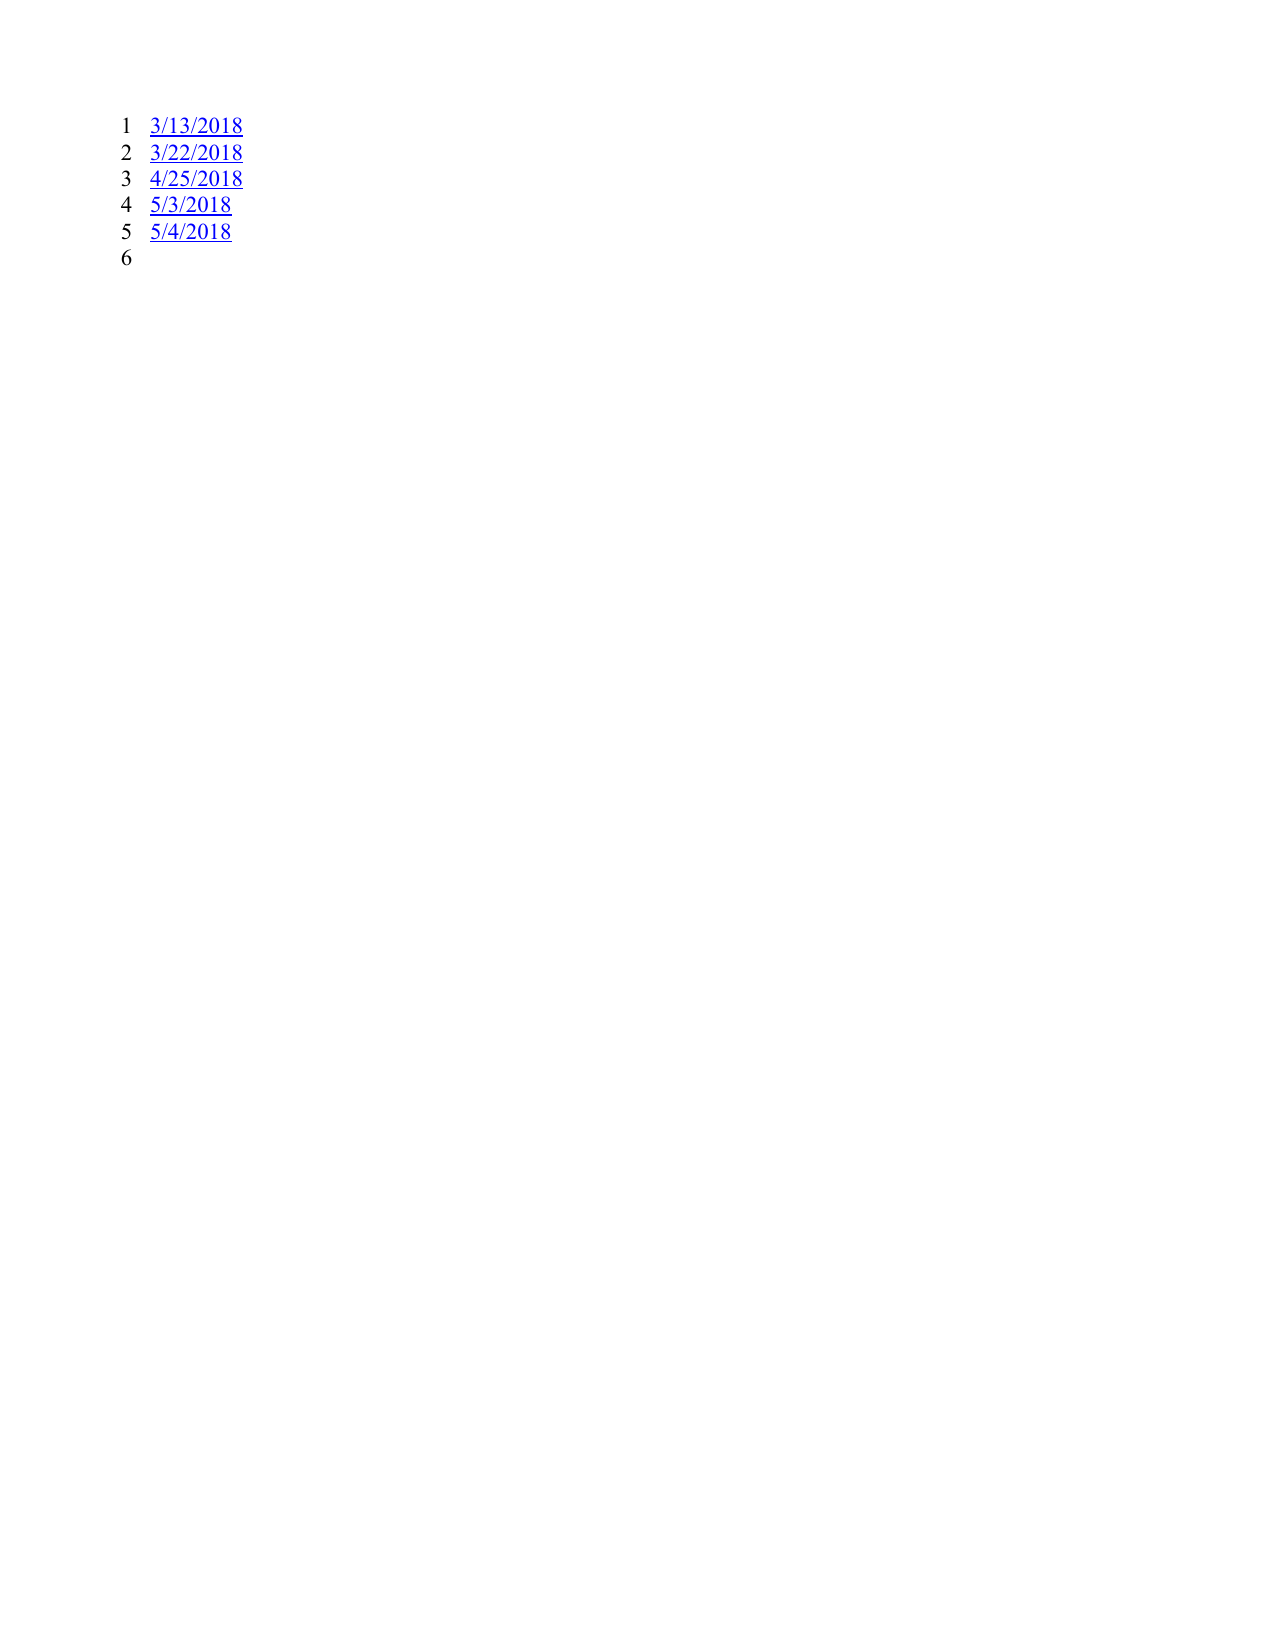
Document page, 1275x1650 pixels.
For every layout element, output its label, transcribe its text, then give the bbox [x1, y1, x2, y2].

text 3/13/2018 [150, 112, 1125, 139]
text 3/22/2018 [150, 139, 1125, 165]
text 5/4/2018 [150, 218, 1125, 244]
text 4/25/2018 [150, 165, 1125, 192]
text 5/3/2018 [150, 192, 1125, 218]
